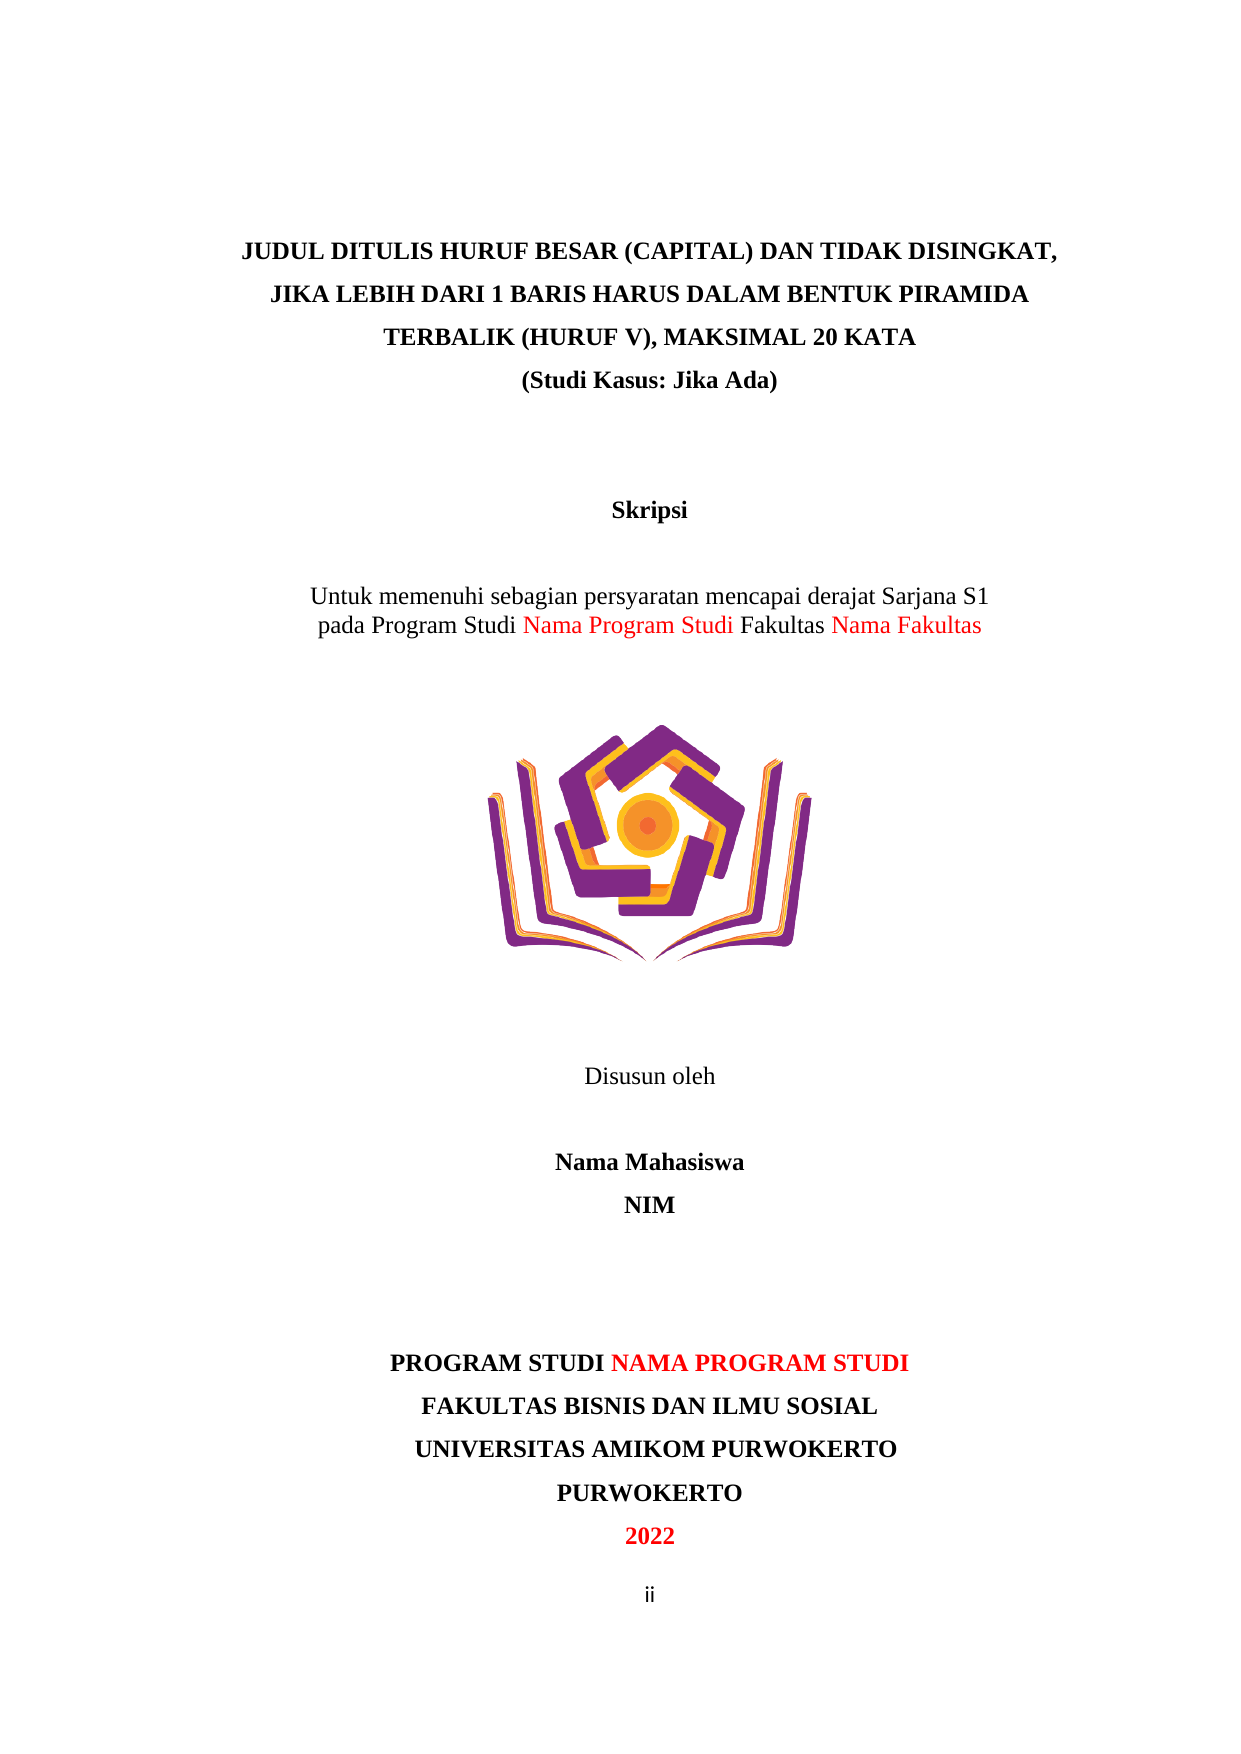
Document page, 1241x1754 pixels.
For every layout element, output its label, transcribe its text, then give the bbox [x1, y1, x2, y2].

text PROGRAM STUDI NAMA PROGRAM STUDI [236, 1348, 1063, 1377]
text FAKULTAS BISNIS DAN ILMU SOSIAL [236, 1391, 1063, 1420]
text Disusun oleh [236, 1061, 1063, 1089]
text PURWOKERTO [236, 1478, 1063, 1506]
text 2022 [236, 1521, 1063, 1549]
text Skripsi [236, 495, 1063, 524]
text (Studi Kasus: Jika Ada) [236, 366, 1063, 394]
text JUDUL DITULIS HURUF BESAR (CAPITAL) DAN TIDAK DISINGKAT, JIKA LEBIH DARI 1 BARIS HARUS DALAM BENTUK PIRAMIDA TERBALIK (HURUF V), MAKSIMAL 20 KATA [236, 236, 1063, 351]
text Untuk memenuhi sebagian persyaratan mencapai derajat Sarjana S1 [236, 581, 1063, 610]
text Nama Mahasiswa [236, 1147, 1063, 1176]
text pada Program Studi Nama Program Studi Fakultas Nama Fakultas [236, 610, 1063, 639]
text NIM [236, 1190, 1063, 1219]
picture [487, 725, 812, 962]
text UNIVERSITAS AMIKOM PURWOKERTO [236, 1434, 1063, 1463]
